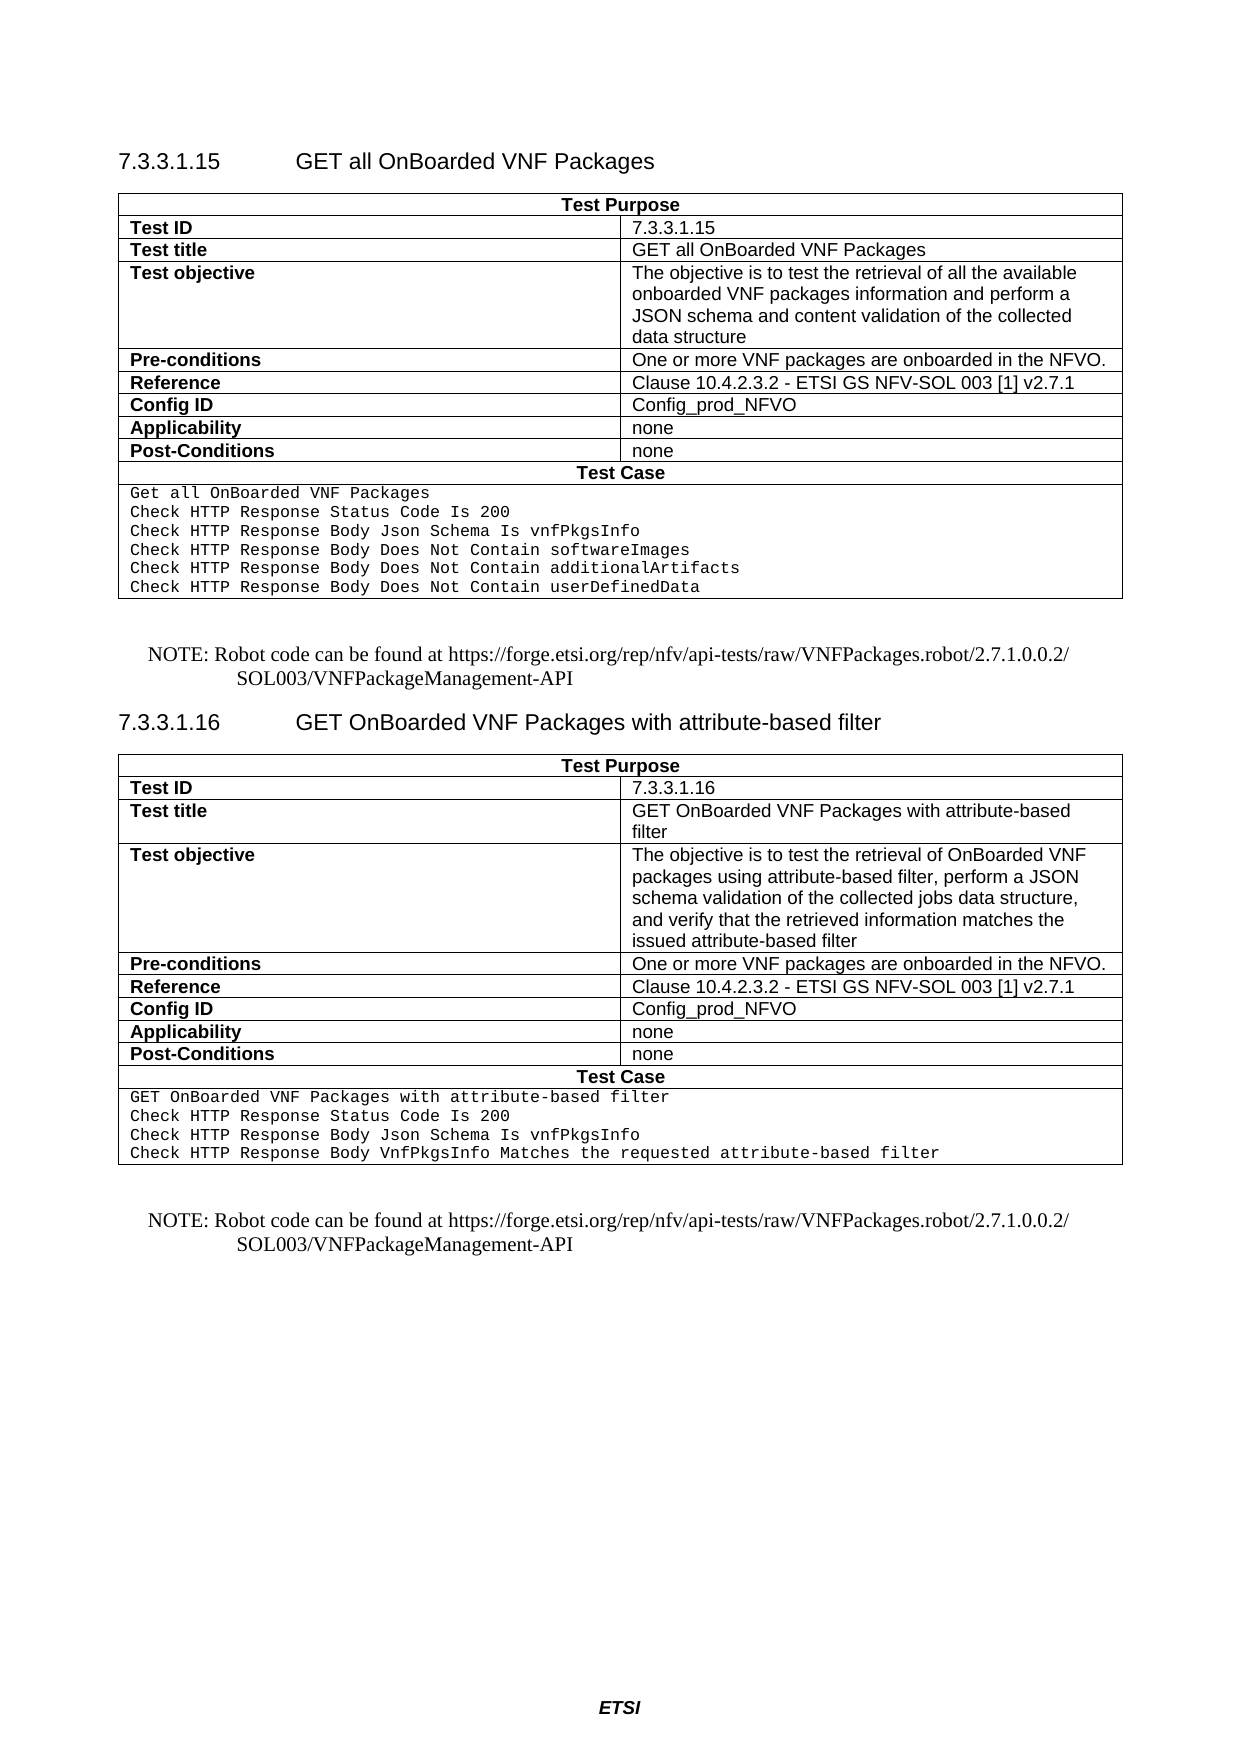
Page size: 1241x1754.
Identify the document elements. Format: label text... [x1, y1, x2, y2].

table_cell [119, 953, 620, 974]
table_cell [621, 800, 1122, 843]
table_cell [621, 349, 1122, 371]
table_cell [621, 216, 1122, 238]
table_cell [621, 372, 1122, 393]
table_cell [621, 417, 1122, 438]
text NOTE: Robot code can be found at https://forge.etsi.org/rep/nfv/api-tests/raw/VNFPackages.robot/2.7.1.0.0.2/SOL003/VNFPackageManagement-API [148, 1208, 1122, 1256]
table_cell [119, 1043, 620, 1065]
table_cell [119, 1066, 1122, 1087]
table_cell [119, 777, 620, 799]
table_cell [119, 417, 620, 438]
subtitle 7.3.3.1.15 GET all OnBoarded VNF Packages [118, 148, 1122, 174]
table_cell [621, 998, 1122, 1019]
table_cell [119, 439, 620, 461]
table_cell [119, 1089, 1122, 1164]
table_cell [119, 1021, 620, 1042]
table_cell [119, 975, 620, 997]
text NOTE: Robot code can be found at https://forge.etsi.org/rep/nfv/api-tests/raw/VNFPackages.robot/2.7.1.0.0.2/SOL003/VNFPackageManagement-API [148, 642, 1122, 690]
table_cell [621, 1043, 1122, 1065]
subtitle 7.3.3.1.16 GET OnBoarded VNF Packages with attribute-based filter [118, 708, 1122, 735]
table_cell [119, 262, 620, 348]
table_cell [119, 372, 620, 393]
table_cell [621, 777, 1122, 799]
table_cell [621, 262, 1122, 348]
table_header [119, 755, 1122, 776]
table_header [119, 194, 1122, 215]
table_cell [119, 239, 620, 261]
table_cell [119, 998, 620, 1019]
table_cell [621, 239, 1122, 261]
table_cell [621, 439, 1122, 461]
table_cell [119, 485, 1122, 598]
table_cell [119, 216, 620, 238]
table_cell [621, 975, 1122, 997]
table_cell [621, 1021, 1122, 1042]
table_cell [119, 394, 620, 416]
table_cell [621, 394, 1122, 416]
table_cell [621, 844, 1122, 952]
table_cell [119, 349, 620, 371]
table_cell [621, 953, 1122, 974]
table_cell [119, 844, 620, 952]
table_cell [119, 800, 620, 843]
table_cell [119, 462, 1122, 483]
